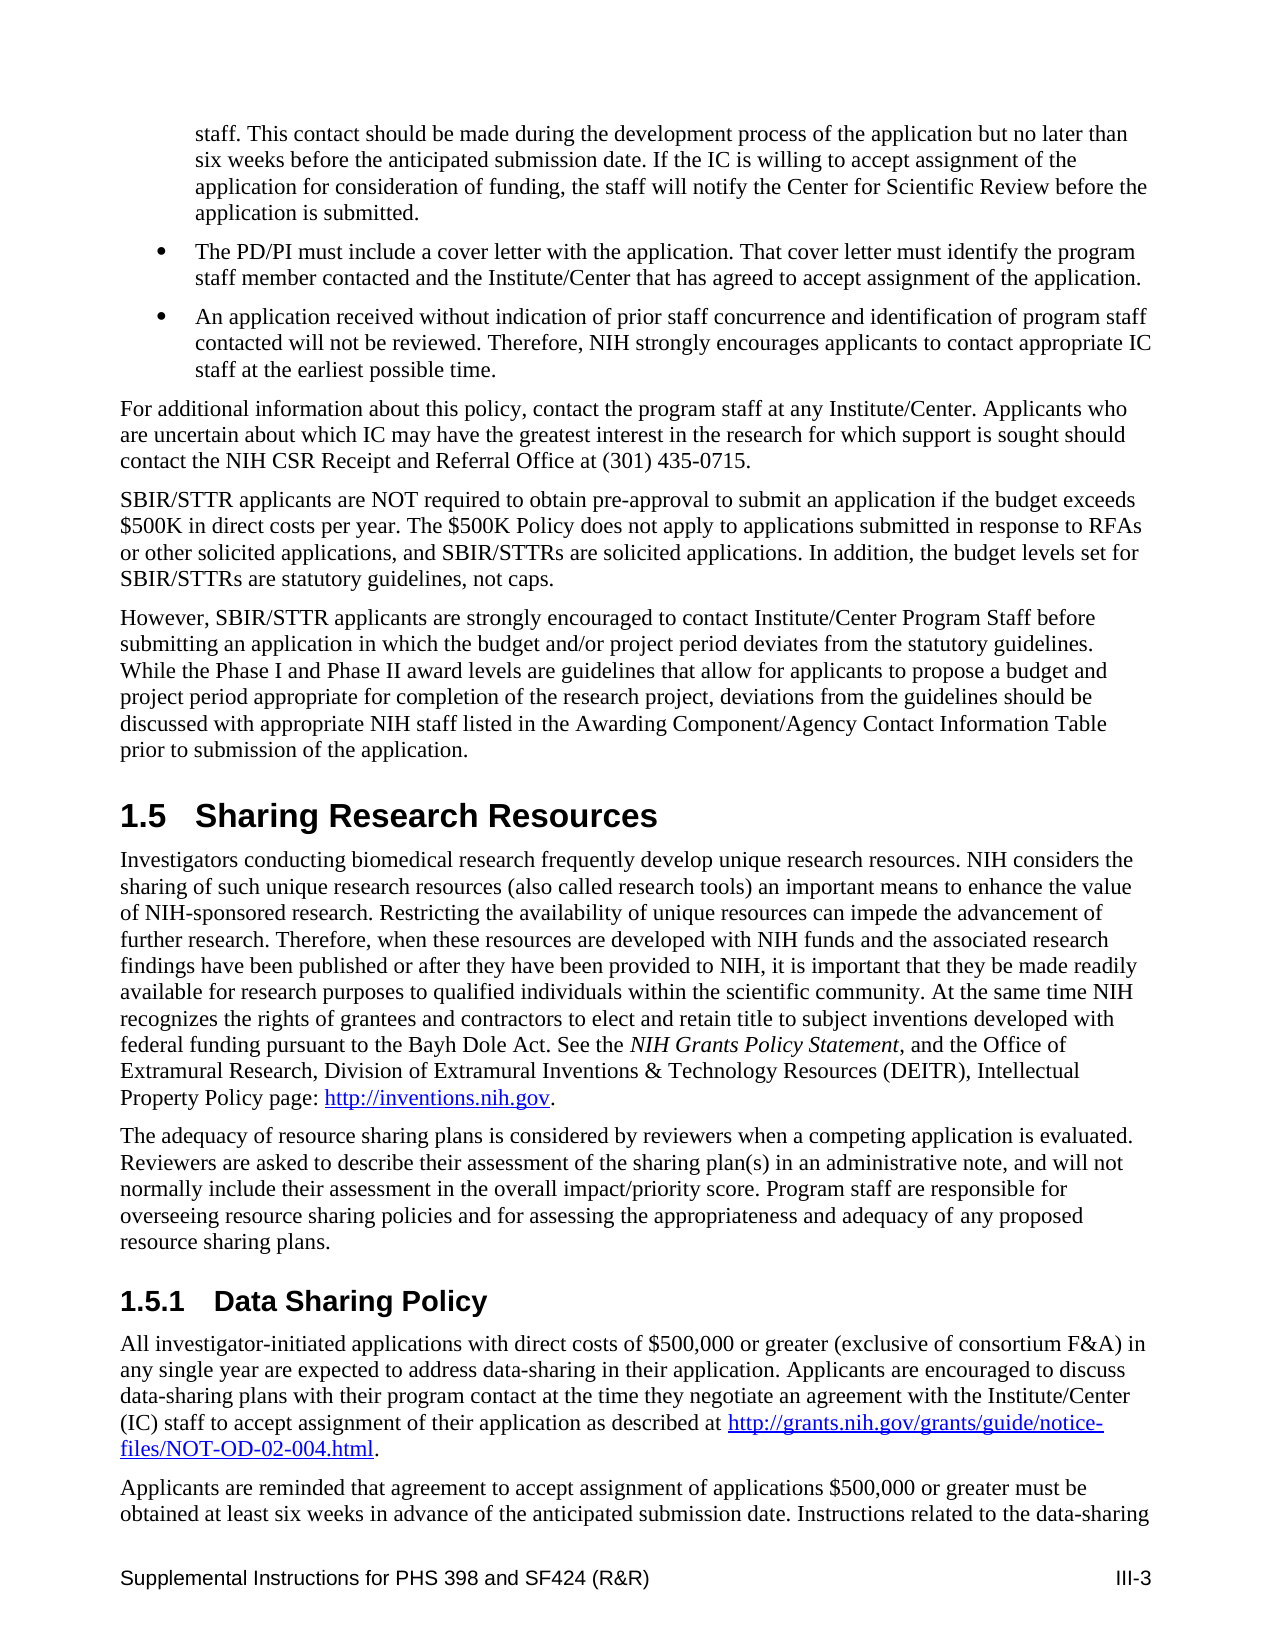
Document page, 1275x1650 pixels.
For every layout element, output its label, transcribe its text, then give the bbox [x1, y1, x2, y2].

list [157, 120, 1155, 225]
subtitle 1.5 Sharing Research Resources [120, 796, 1155, 834]
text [120, 1474, 1155, 1527]
list The PD/PI must include a cover letter with the application. That cover letter must identify the program staff member contacted and the Institute/Center that has agreed to accept assignment of the application. [157, 238, 1155, 291]
subtitle 1.5.1 Data Sharing Policy [120, 1283, 1155, 1317]
text However, SBIR/STTR applicants are strongly encouraged to contact Institute/Center Program Staff before submitting an application in which the budget and/or project period deviates from the statutory guidelines. While the Phase I and Phase II award levels are guidelines that allow for applicants to propose a budget and project period appropriate for completion of the research project, deviations from the guidelines should be discussed with appropriate NIH staff listed in the Awarding Component/Agency Contact Information Table prior to submission of the application. [120, 604, 1155, 762]
text SBIR/STTR applicants are NOT required to obtain pre-approval to submit an application if the budget exceeds $500K in direct costs per year. The $500K Policy does not apply to applications submitted in response to RFAs or other solicited applications, and SBIR/STTRs are solicited applications. In addition, the budget levels set for SBIR/STTRs are statutory guidelines, not caps. [120, 486, 1155, 592]
text For additional information about this policy, contact the program staff at any Institute/Center. Applicants who are uncertain about which IC may have the greatest interest in the research for which support is sought should contact the NIH CSR Receipt and Referral Office at (301) 435-0715. [120, 395, 1155, 474]
text Investigators conducting biomedical research frequently develop unique research resources. NIH considers the sharing of such unique research resources (also called research tools) an important means to enhance the value of NIH-sponsored research. Restricting the availability of unique resources can impede the advancement of further research. Therefore, when these resources are developed with NIH funds and the associated research findings have been published or after they have been provided to NIH, it is important that they be made readily available for research purposes to qualified individuals within the scientific community. At the same time NIH recognizes the rights of grantees and contractors to elect and retain title to subject inventions developed with federal funding pursuant to the Bayh Dole Act. See the NIH Grants Policy Statement, and the Office of Extramural Research, Division of Extramural Inventions & Technology Resources (DEITR), Intellectual Property Policy page: http://inventions.nih.gov. [120, 847, 1155, 1110]
text All investigator-initiated applications with direct costs of $500,000 or greater (exclusive of consortium F&A) in any single year are expected to address data-sharing in their application. Applicants are encouraged to discuss data-sharing plans with their program contact at the time they negotiate an agreement with the Institute/Center (IC) staff to accept assignment of their application as described at http://grants.nih.gov/grants/guide/notice-files/NOT-OD-02-004.html. [120, 1329, 1155, 1461]
list An application received without indication of prior staff concurrence and identification of program staff contacted will not be reviewed. Therefore, NIH strongly encourages applicants to contact appropriate IC staff at the earliest possible time. [157, 303, 1155, 382]
text The adequacy of resource sharing plans is considered by reviewers when a competing application is evaluated. Reviewers are asked to describe their assessment of the sharing plan(s) in an administrative note, and will not normally include their assessment in the overall impact/priority score. Program staff are responsible for overseeing resource sharing policies and for assessing the appropriateness and adequacy of any proposed resource sharing plans. [120, 1123, 1155, 1254]
